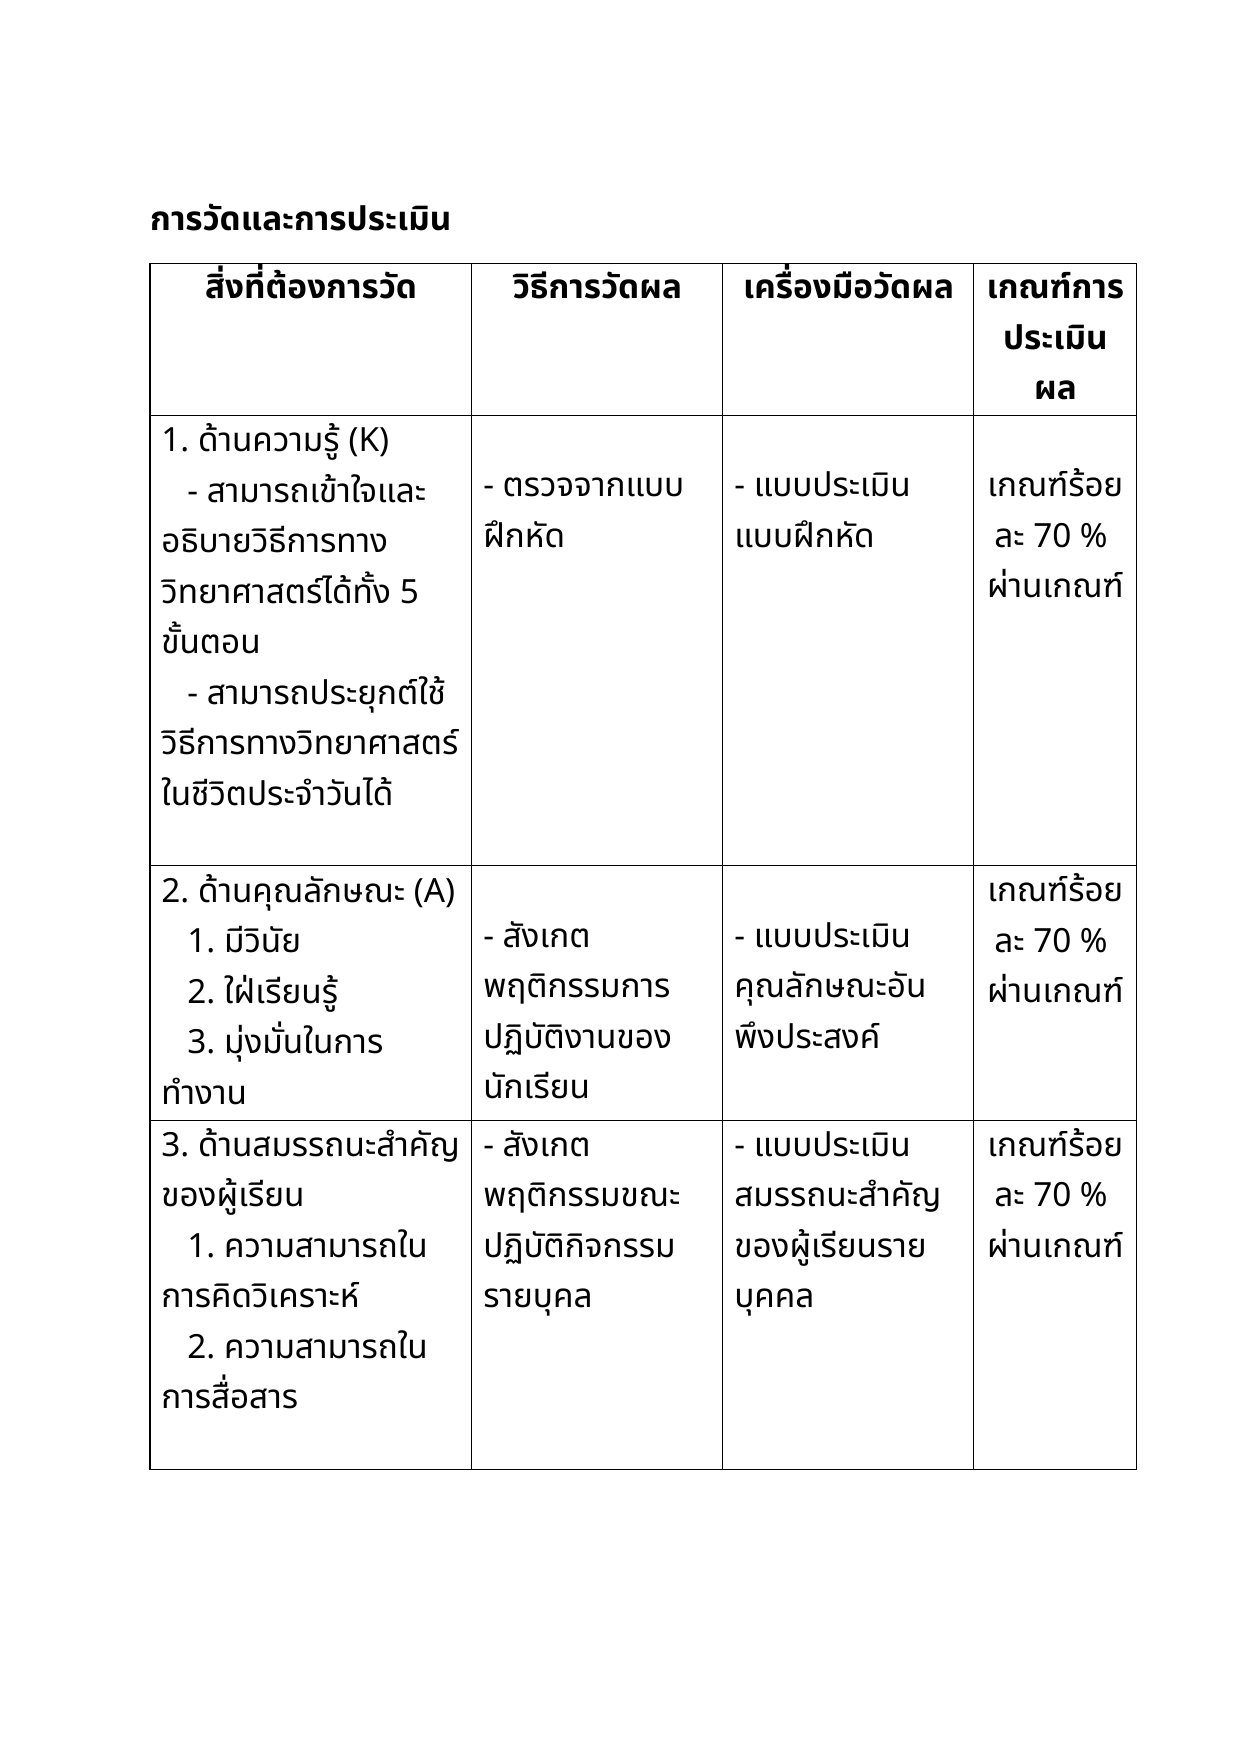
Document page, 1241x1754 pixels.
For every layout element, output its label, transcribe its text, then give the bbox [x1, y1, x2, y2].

table_header เกณฑ์การประเมินผล [974, 264, 1136, 415]
table_cell เกณฑ์ร้อยละ 70 % ผ่านเกณฑ์ [974, 416, 1136, 865]
table_cell - ตรวจจากแบบฝึกหัด [472, 416, 722, 865]
table_header สิ่งที่ต้องการวัด [151, 264, 471, 415]
table_cell - แบบประเมินคุณลักษณะอันพึงประสงค์ [723, 866, 973, 1119]
table_cell เกณฑ์ร้อยละ 70 % ผ่านเกณฑ์ [974, 1121, 1136, 1469]
table_header เครื่องมือวัดผล [723, 264, 973, 415]
table_cell เกณฑ์ร้อยละ 70 % ผ่านเกณฑ์ [974, 866, 1136, 1119]
table_header วิธีการวัดผล [472, 264, 722, 415]
table_cell - สังเกตพฤติกรรมขณะปฏิบัติกิจกรรมรายบุคล [472, 1121, 722, 1469]
table_cell - แบบประเมินสมรรถนะสำคัญของผู้เรียนรายบุคคล [723, 1121, 973, 1469]
table_cell - แบบประเมินแบบฝึกหัด [723, 416, 973, 865]
table_cell 1. ด้านความรู้ (K) - สามารถเข้าใจและอธิบายวิธีการทางวิทยาศาสตร์ได้ทั้ง 5 ขั้นตอน - สามารถประยุกต์ใช้วิธีการทางวิทยาศาสตร์ในชีวิตประจำวันได้ [151, 416, 471, 865]
text การวัดและการประเมิน [150, 195, 1090, 246]
table_cell 3. ด้านสมรรถนะสำคัญของผู้เรียน 1. ความสามารถในการคิดวิเคราะห์ 2. ความสามารถในการสื่อสาร [151, 1121, 471, 1469]
table_cell - สังเกตพฤติกรรมการปฏิบัติงานของนักเรียน [472, 866, 722, 1119]
table_cell 2. ด้านคุณลักษณะ (A) 1. มีวินัย 2. ใฝ่เรียนรู้ 3. มุ่งมั่นในการทำงาน [151, 866, 471, 1119]
